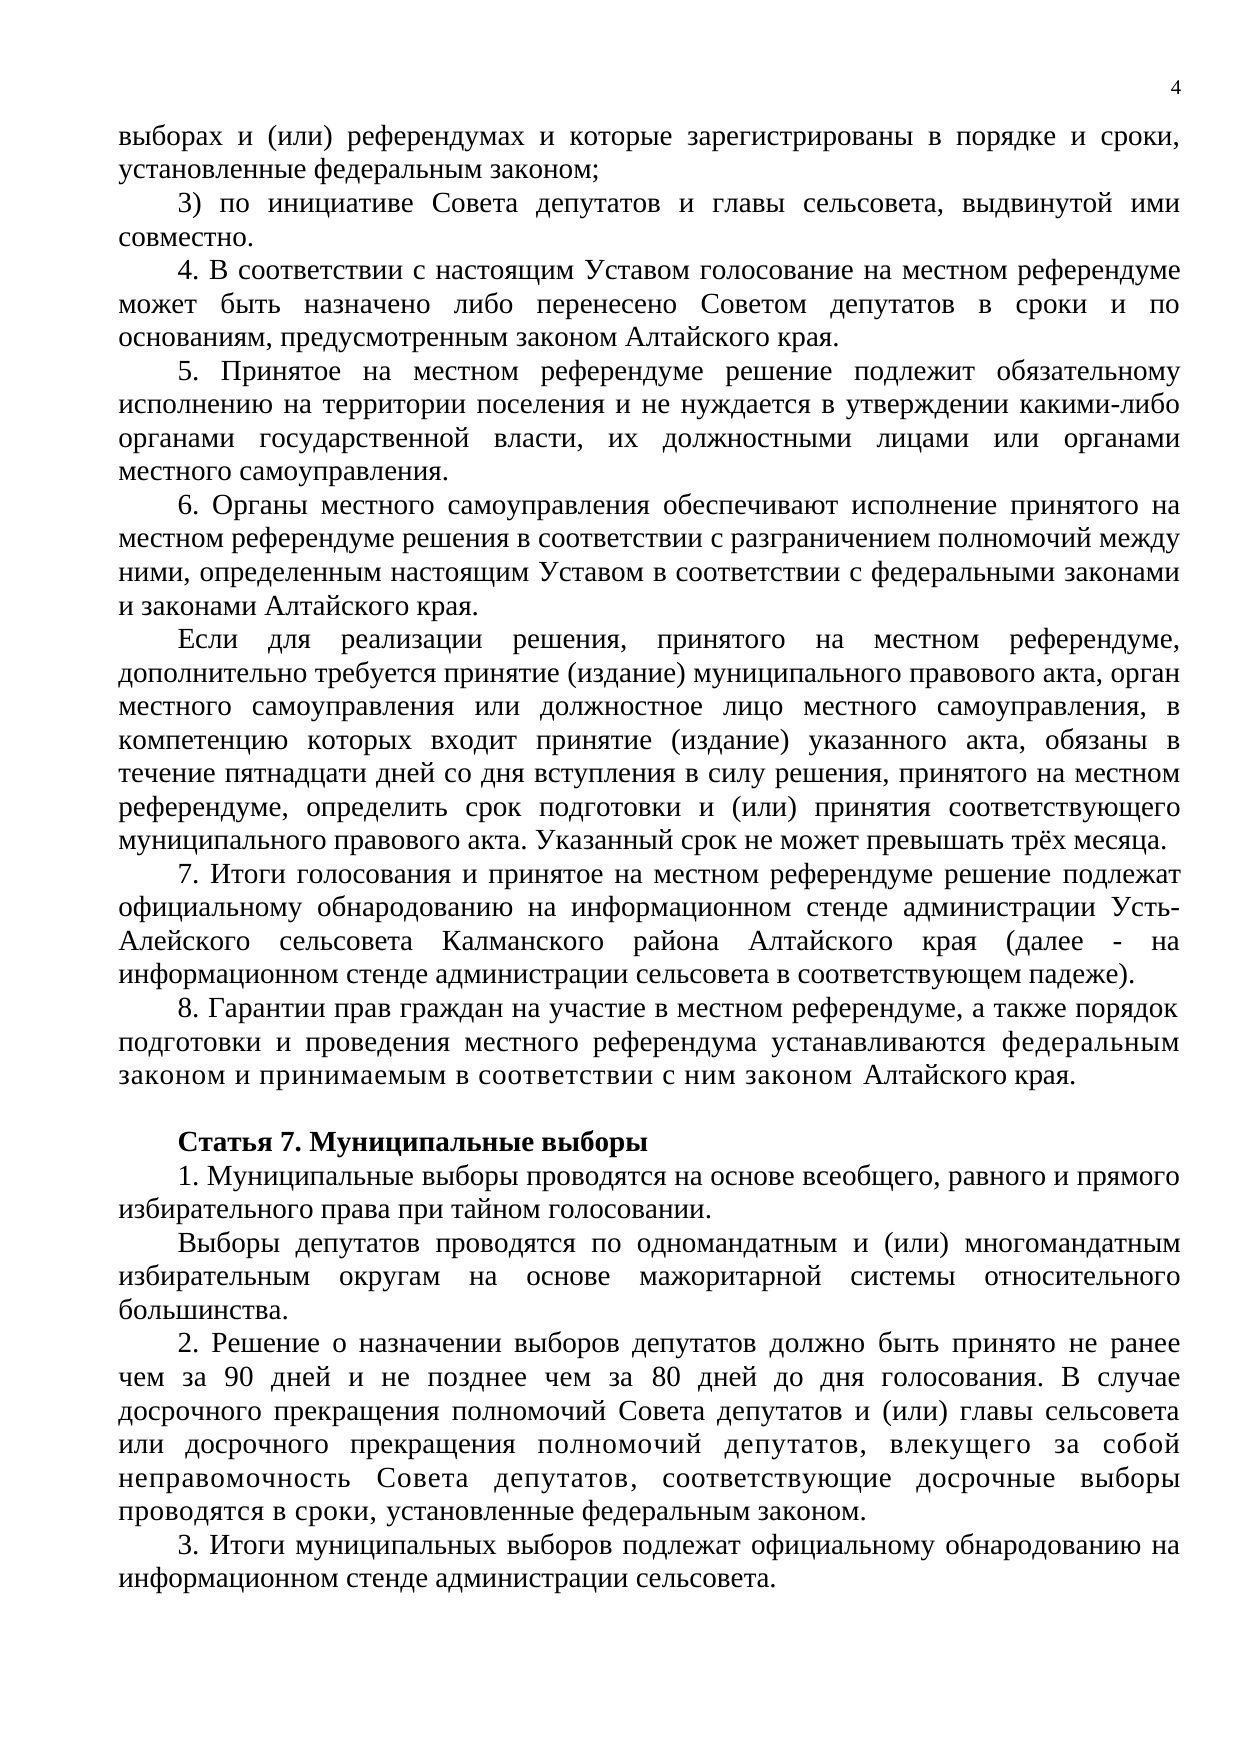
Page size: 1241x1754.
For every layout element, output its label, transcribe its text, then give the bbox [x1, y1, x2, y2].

text Если для реализации решения, принятого на местном референдуме, дополнительно требуется принятие (издание) муниципального правового акта, орган местного самоуправления или должностное лицо местного самоуправления, в компетенцию которых входит принятие (издание) указанного акта, обязаны в течение пятнадцати дней со дня вступления в силу решения, принятого на местном референдуме, определить срок подготовки и (или) принятия соответствующего муниципального правового акта. Указанный срок не может превышать трёх месяца. [118, 621, 1181, 856]
text 5. Принятое на местном референдуме решение подлежит обязательному исполнению на территории поселения и не нуждается в утверждении какими-либо органами государственной власти, их должностными лицами или органами местного самоуправления. [118, 353, 1181, 487]
text 3) по инициативе Совета депутатов и главы сельсовета, выдвинутой ими совместно. [118, 185, 1181, 252]
text 2. Решение о назначении выборов депутатов должно быть принято не ранее чем за 90 дней и не позднее чем за 80 дней до дня голосования. В случае досрочного прекращения полномочий Совета депутатов и (или) главы сельсовета или досрочного прекращения полномочий депутатов, влекущего за собой неправомочность Совета депутатов, соответствующие досрочные выборы проводятся в сроки, установленные федеральным законом. [118, 1326, 1181, 1527]
text 8. Гарантии прав граждан на участие в местном референдуме, а также порядок подготовки и проведения местного референдума устанавливаются федеральным законом и принимаемым в соответствии с ним законом Алтайского края. [118, 990, 1180, 1091]
text 7. Итоги голосования и принятое на местном референдуме решение подлежат официальному обнародованию на информационном стенде администрации Усть-Алейского сельсовета Калманского района Алтайского края (далее - на информационном стенде администрации сельсовета в соответствующем падеже). [118, 856, 1181, 990]
text Выборы депутатов проводятся по одномандатным и (или) многомандатным избирательным округам на основе мажоритарной системы относительного большинства. [118, 1225, 1181, 1326]
text Статья 7. Муниципальные выборы [118, 1124, 1181, 1158]
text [118, 118, 1181, 185]
text 4. В соответствии с настоящим Уставом голосование на местном референдуме может быть назначено либо перенесено Советом депутатов в сроки и по основаниям, предусмотренным законом Алтайского края. [118, 252, 1181, 353]
text 6. Органы местного самоуправления обеспечивают исполнение принятого на местном референдуме решения в соответствии с разграничением полномочий между ними, определенным настоящим Уставом в соответствии с федеральными законами и законами Алтайского края. [118, 487, 1181, 621]
text 3. Итоги муниципальных выборов подлежат официальному обнародованию на информационном стенде администрации сельсовета. [118, 1527, 1181, 1594]
text 1. Муниципальные выборы проводятся на основе всеобщего, равного и прямого избирательного права при тайном голосовании. [118, 1158, 1181, 1225]
